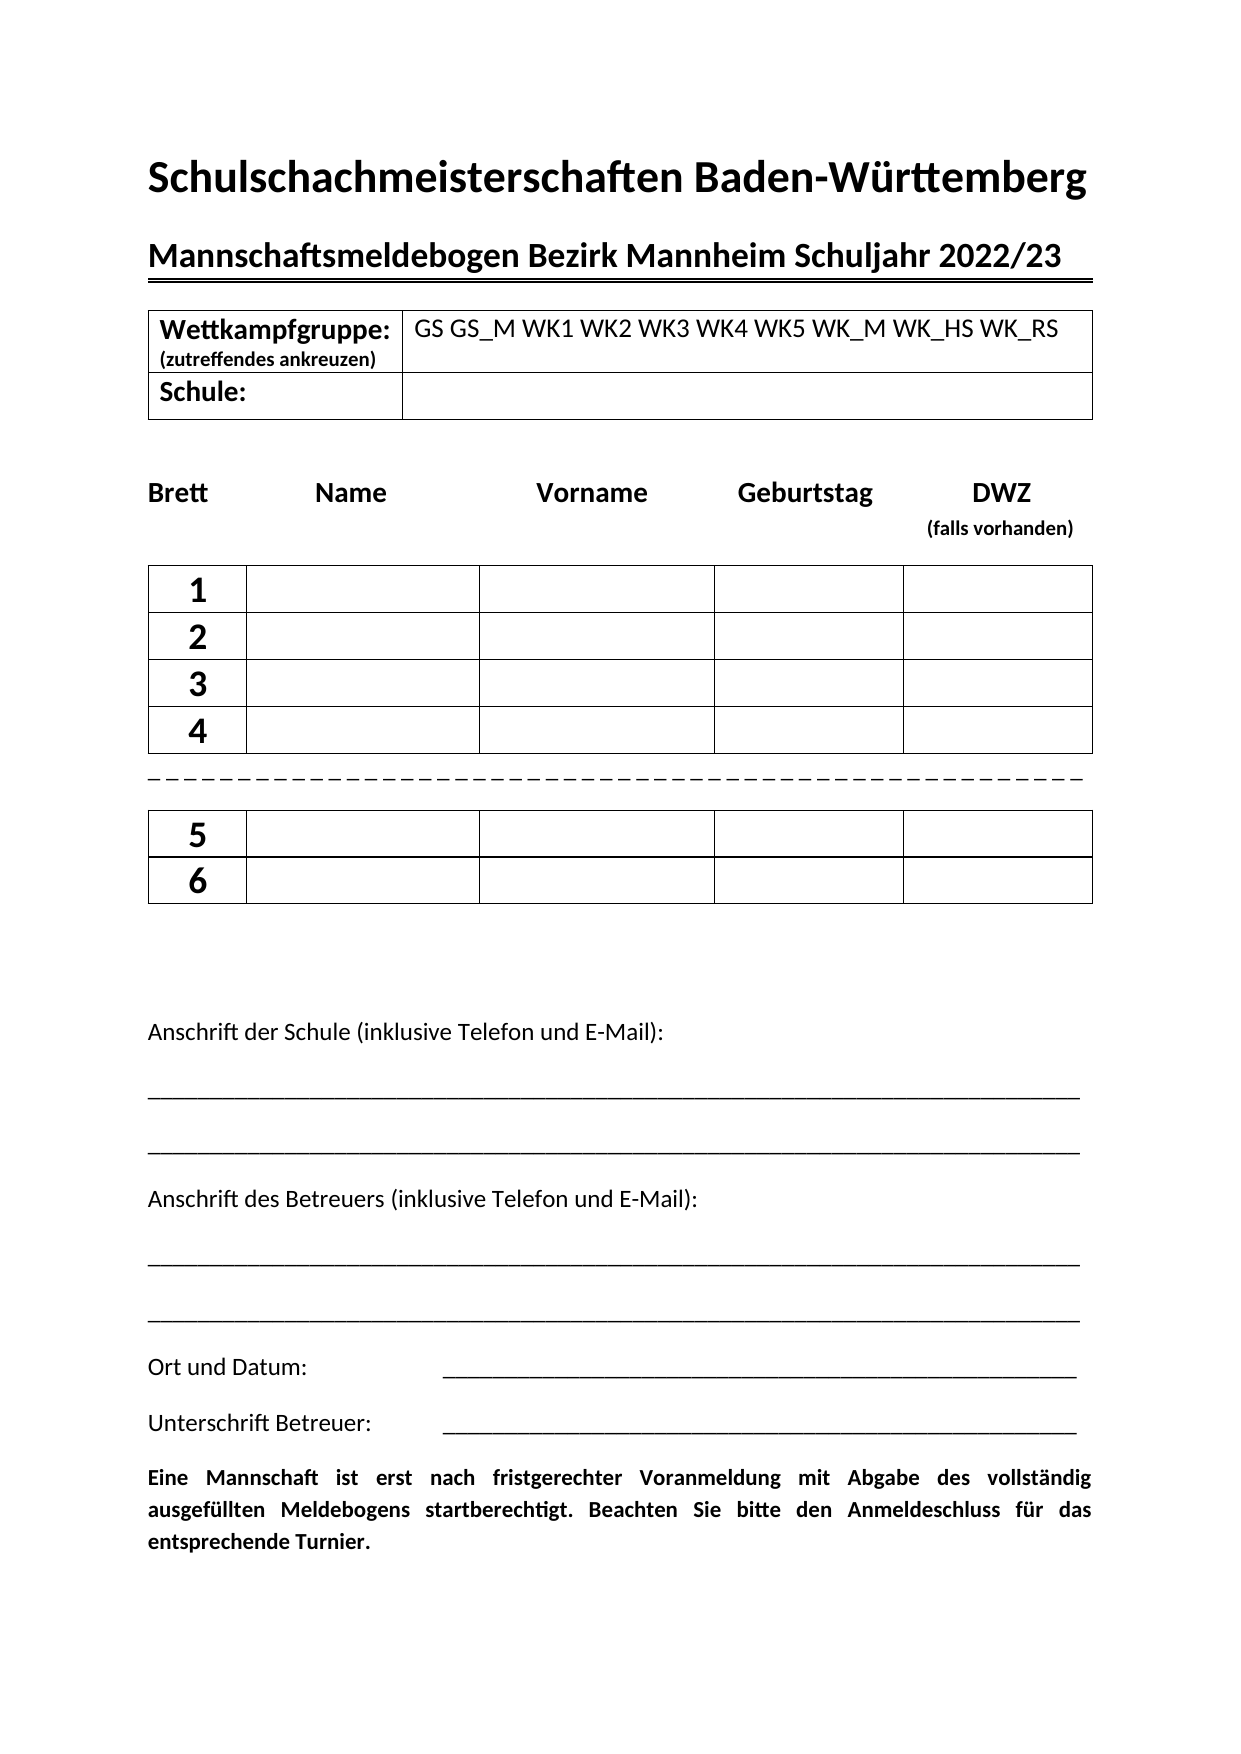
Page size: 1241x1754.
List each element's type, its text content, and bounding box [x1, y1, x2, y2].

table_cell [480, 660, 714, 706]
table_cell [715, 613, 903, 659]
text ___________________________________________________________________________ [148, 1239, 1093, 1270]
table_cell [247, 660, 479, 706]
table_cell 3 [149, 660, 246, 706]
text Eine Mannschaft ist erst nach fristgerechter Voranmeldung mit Abgabe des vollständig ausgefüllten Meldebogens startberechtigt. Beachten Sie bitte den Anmeldeschluss für das entsprechende Turnier. [148, 1463, 1093, 1555]
table_cell [715, 707, 903, 753]
table_header [480, 566, 714, 612]
text Ort und Datum: ___________________________________________________ [148, 1351, 1093, 1381]
text ___________________________________________________________________________ [148, 1128, 1093, 1158]
table_cell [715, 858, 903, 903]
table_header 5 [149, 811, 246, 856]
table_cell [247, 707, 479, 753]
table_header 1 [149, 566, 246, 612]
table_header [247, 811, 479, 856]
table_cell 6 [149, 858, 246, 903]
table_cell [247, 858, 479, 903]
table_header [715, 566, 903, 612]
table_cell 4 [149, 707, 246, 753]
table_header GS GS_M WK1 WK2 WK3 WK4 WK5 WK_M WK_HS WK_RS [403, 311, 1092, 372]
table_header Wettkampfgruppe: (zutreffendes ankreuzen) [149, 311, 402, 372]
table_cell [480, 613, 714, 659]
table_header [247, 566, 479, 612]
table_cell [403, 373, 1092, 419]
text Unterschrift Betreuer: ___________________________________________________ [148, 1407, 1093, 1437]
table_cell [904, 858, 1092, 903]
text (falls vorhanden) [148, 515, 1093, 541]
table_cell 2 [149, 613, 246, 659]
text ___________________________________________________________________________ [148, 1072, 1093, 1102]
text Brett Name Vorname Geburtstag DWZ [148, 474, 1093, 510]
text Schulschachmeisterschaften Baden-Württemberg [148, 148, 1093, 203]
table_cell [904, 660, 1092, 706]
text Anschrift des Betreuers (inklusive Telefon und E-Mail): [148, 1183, 1093, 1214]
table_cell [715, 660, 903, 706]
table_cell [904, 613, 1092, 659]
table_header [904, 811, 1092, 856]
table_header [904, 566, 1092, 612]
table_cell [480, 858, 714, 903]
table_cell [247, 613, 479, 659]
text Anschrift der Schule (inklusive Telefon und E-Mail): [148, 1016, 1093, 1046]
text ___________________________________________________________________________ [148, 1295, 1093, 1326]
table_cell [480, 707, 714, 753]
text Mannschaftsmeldebogen Bezirk Mannheim Schuljahr 2022/23 [148, 233, 1093, 278]
table_header [480, 811, 714, 856]
table_header [715, 811, 903, 856]
table_cell [904, 707, 1092, 753]
text _ _ _ _ _ _ _ _ _ _ _ _ _ _ _ _ _ _ _ _ _ _ _ _ _ _ _ _ _ _ _ _ _ _ _ _ _ _ _ _ _ _ _ _ _ _ _ _ _ _ _ _ [148, 754, 1093, 784]
table_cell Schule: [149, 373, 402, 419]
